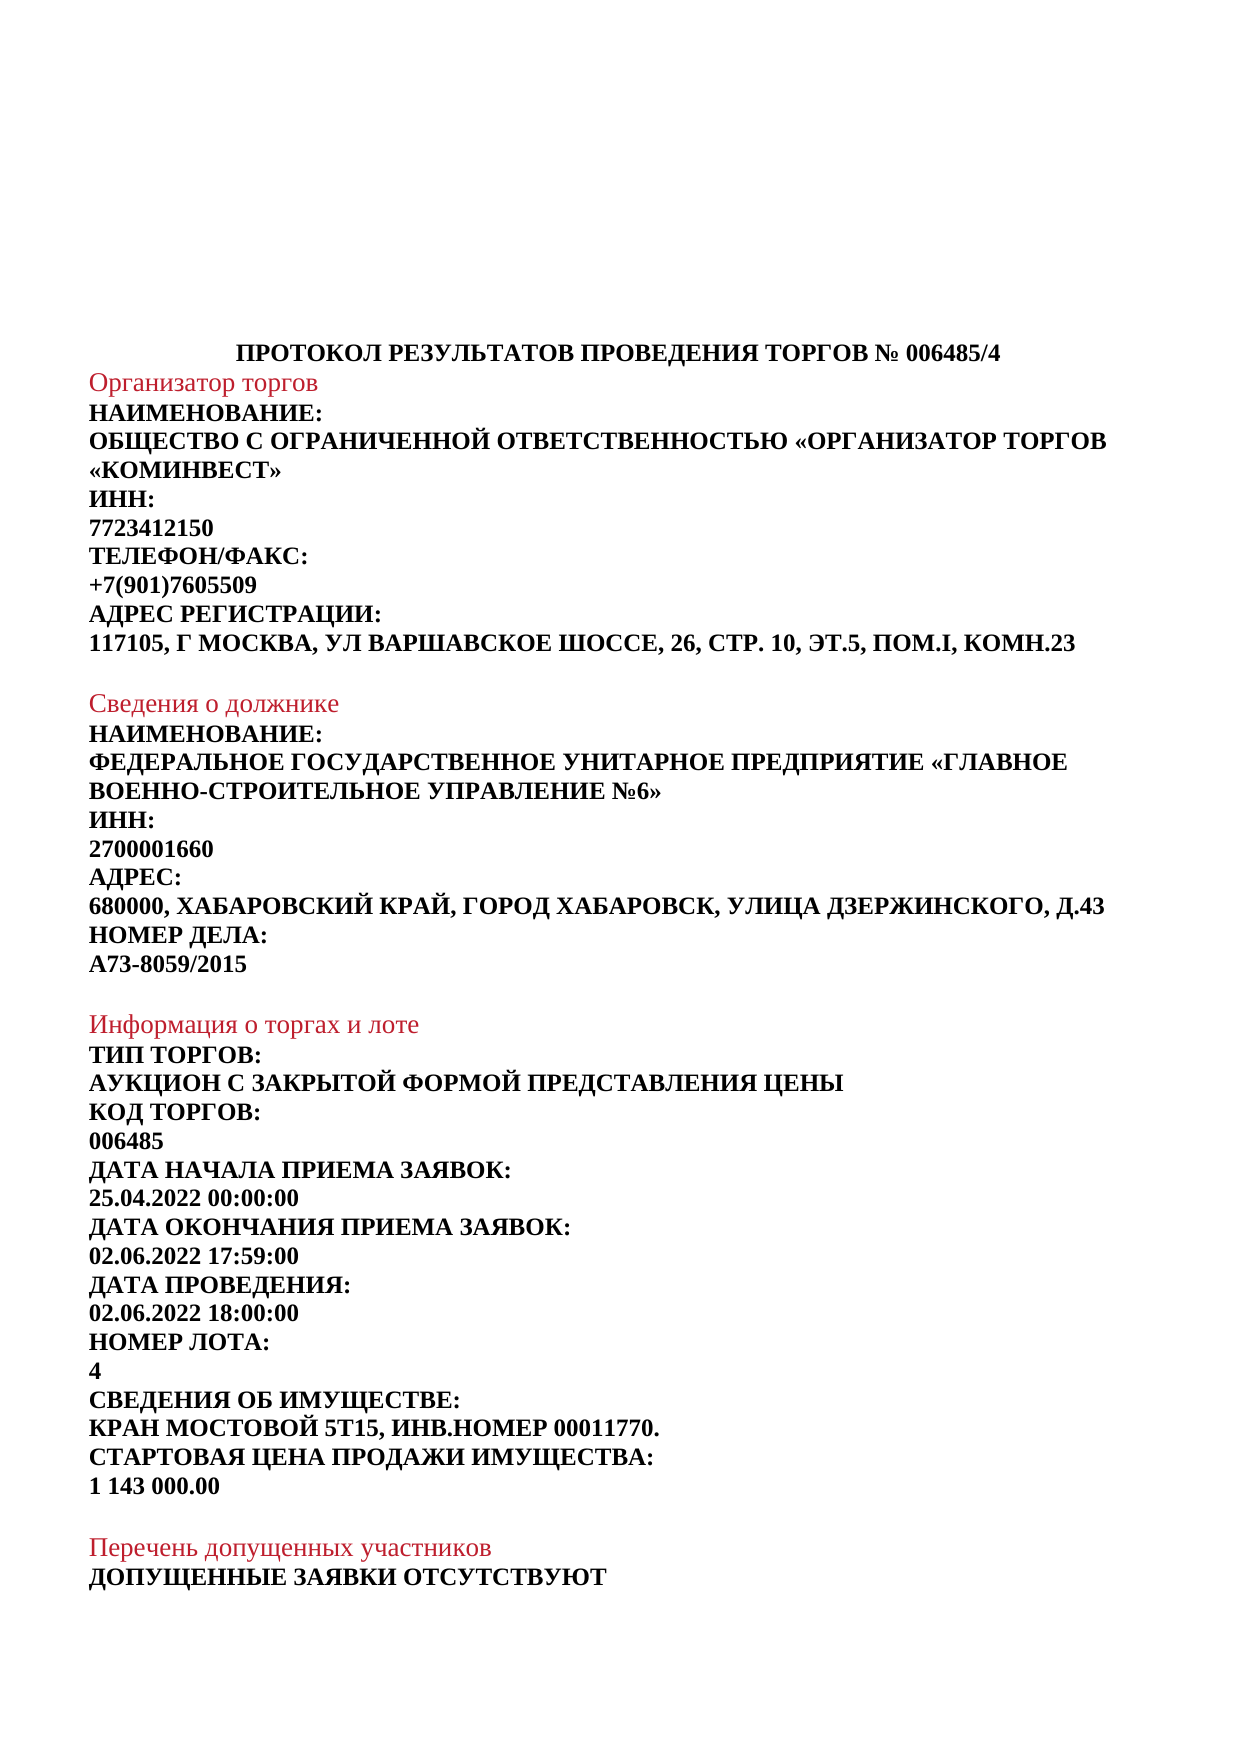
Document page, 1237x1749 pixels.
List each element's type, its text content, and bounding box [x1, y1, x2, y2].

text ПРОТОКОЛ РЕЗУЛЬТАТОВ ПРОВЕДЕНИЯ ТОРГОВ № 006485/4 [88, 88, 1148, 366]
